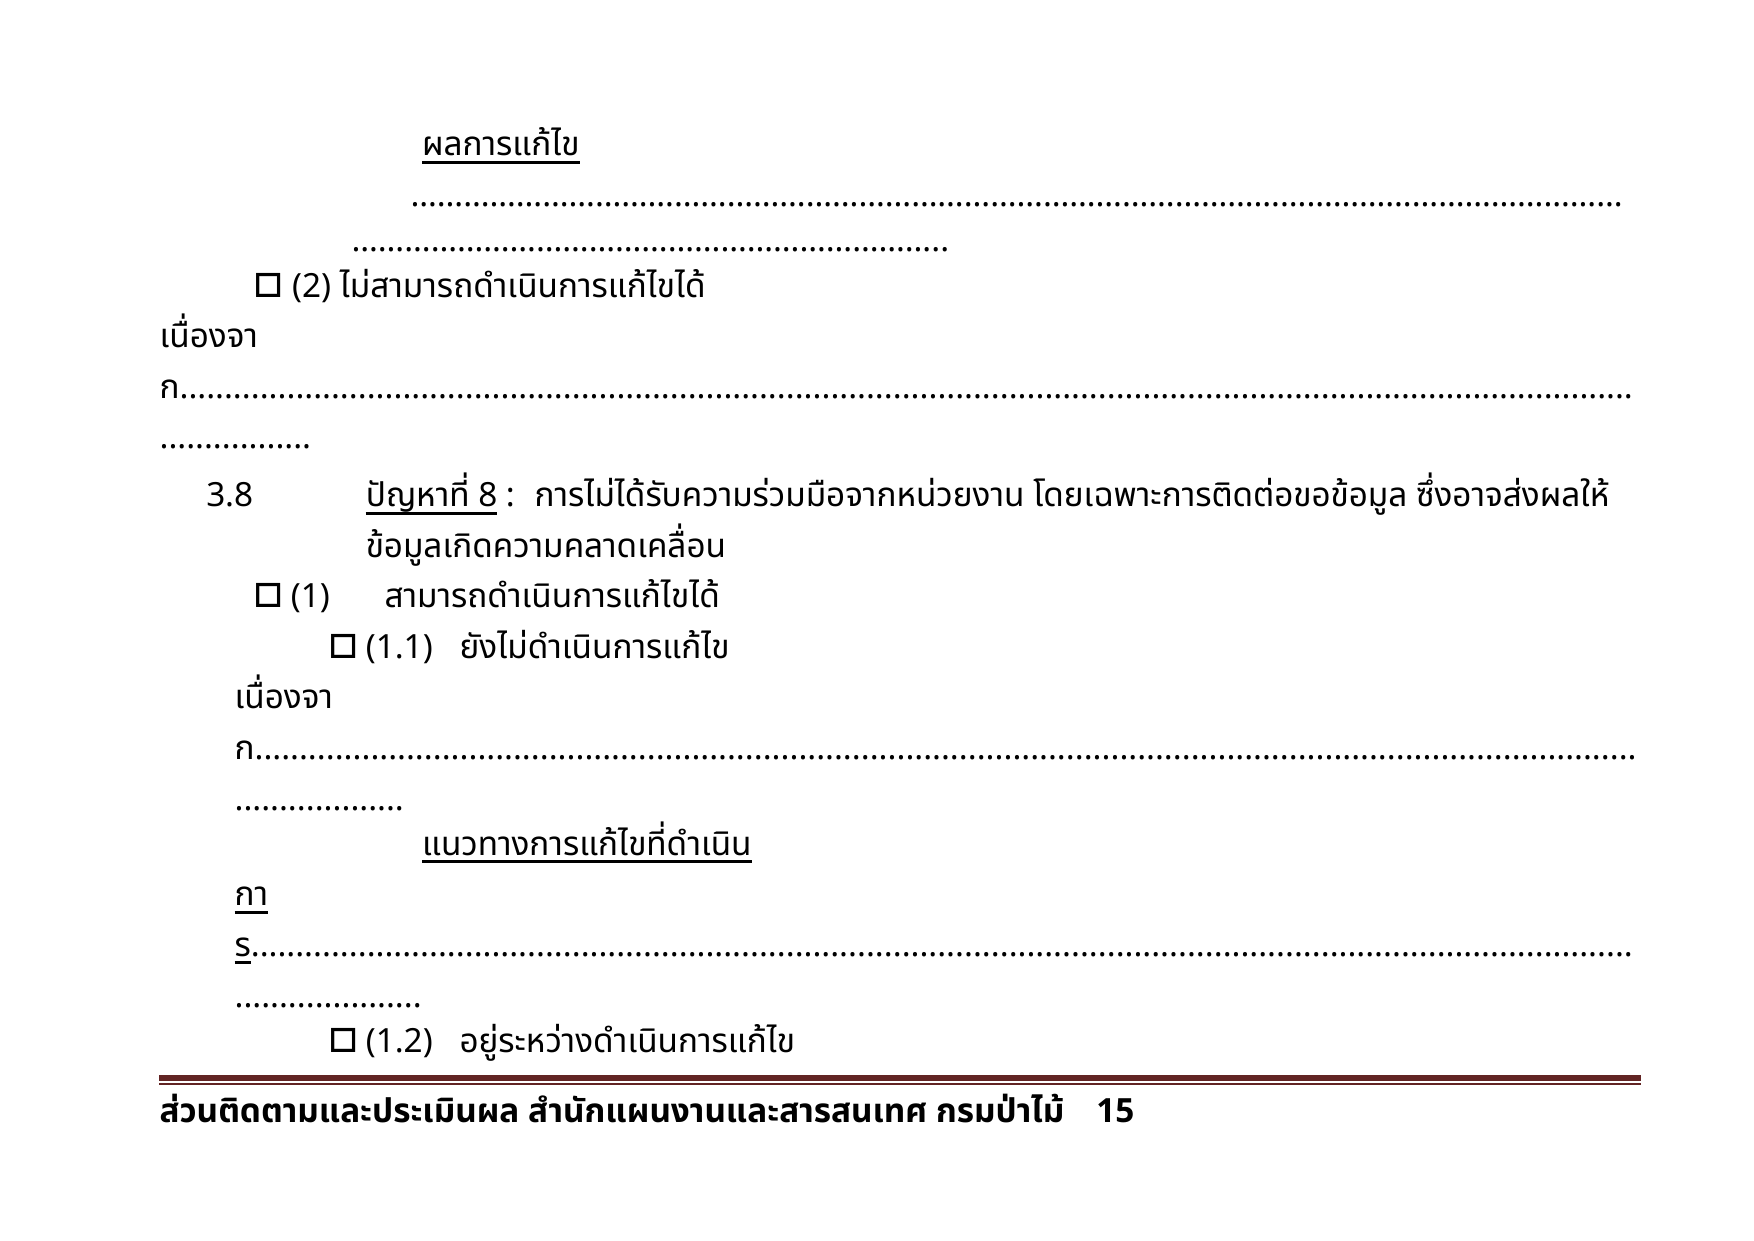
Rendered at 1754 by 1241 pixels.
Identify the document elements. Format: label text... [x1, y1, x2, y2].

text (2) ไม่สามารถดำเนินการแก้ไขได้ เนื่องจาก.................................................................................................................................................................................... [159, 262, 1641, 459]
list แนวทางการแก้ไขที่ดำเนินการ................................................................................................................................................................................ [234, 820, 1641, 1017]
list ผลการแก้ไข …………………………………………………………………………………………………………………………………………………………………………………….. [351, 120, 1641, 262]
list (1.1) ยังไม่ดำเนินการแก้ไข เนื่องจาก.............................................................................................................................................................................. [234, 623, 1641, 820]
list 3.8 ปัญหาที่ 8 : การไม่ได้รับความร่วมมือจากหน่วยงาน โดยเฉพาะการติดต่อขอข้อมูล ซึ่งอาจส่งผลให้ข้อมูลเกิดความคลาดเคลื่อน [206, 471, 1641, 572]
list (1.2) อยู่ระหว่างดำเนินการแก้ไข [234, 1017, 1641, 1067]
list (1) สามารถดำเนินการแก้ไขได้ [234, 572, 1641, 623]
